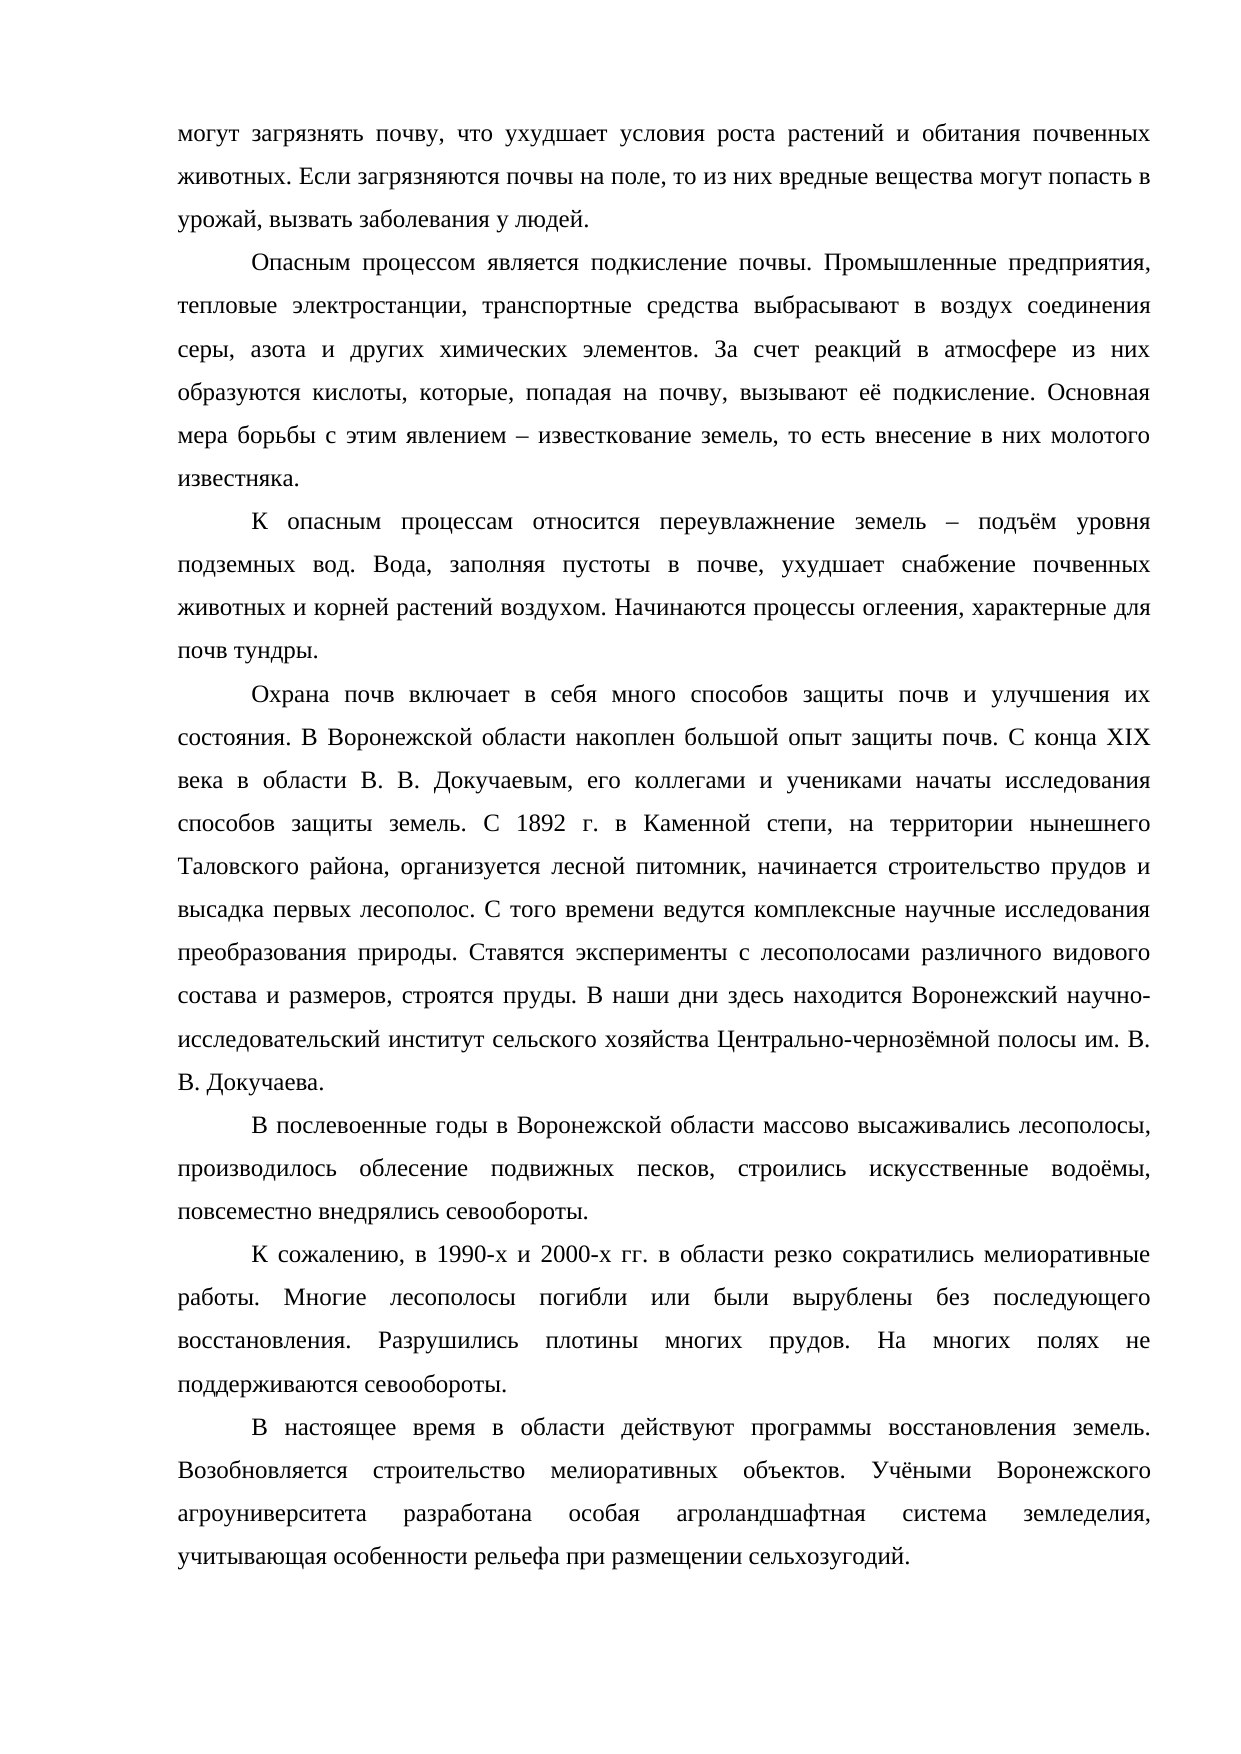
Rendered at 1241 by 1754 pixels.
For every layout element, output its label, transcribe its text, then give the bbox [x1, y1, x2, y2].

text Охрана почв включает в себя много способов защиты почв и улучшения их состояния. В Воронежской области накоплен большой опыт защиты почв. С конца XIX века в области В. В. Докучаевым, его коллегами и учениками начаты исследования способов защиты земель. С 1892 г. в Каменной степи, на территории нынешнего Таловского района, организуется лесной питомник, начинается строительство прудов и высадка первых лесополос. С того времени ведутся комплексные научные исследования преобразования природы. Ставятся эксперименты с лесополосами различного видового состава и размеров, строятся пруды. В наши дни здесь находится Воронежский научно-исследовательский институт сельского хозяйства Центрально-чернозёмной полосы им. В. В. Докучаева. [177, 679, 1152, 1096]
text К опасным процессам относится переувлажнение земель – подъём уровня подземных вод. Вода, заполняя пустоты в почве, ухудшает снабжение почвенных животных и корней растений воздухом. Начинаются процессы оглеения, характерные для почв тундры. [177, 506, 1152, 664]
text В послевоенные годы в Воронежской области массово высаживались лесополосы, производилось облесение подвижных песков, строились искусственные водоёмы, повсеместно внедрялись севообороты. [177, 1110, 1152, 1225]
text Опасным процессом является подкисление почвы. Промышленные предприятия, тепловые электростанции, транспортные средства выбрасывают в воздух соединения серы, азота и других химических элементов. За счет реакций в атмосфере из них образуются кислоты, которые, попадая на почву, вызывают её подкисление. Основная мера борьбы с этим явлением – известкование земель, то есть внесение в них молотого известняка. [177, 247, 1152, 492]
text К сожалению, в 1990-х и 2000-х гг. в области резко сократились мелиоративные работы. Многие лесополосы погибли или были вырублены без последующего восстановления. Разрушились плотины многих прудов. На многих полях не поддерживаются севообороты. [177, 1239, 1152, 1397]
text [177, 118, 1152, 233]
text В настоящее время в области действуют программы восстановления земель. Возобновляется строительство мелиоративных объектов. Учёными Воронежского агроуниверситета разработана особая агроландшафтная система земледелия, учитывающая особенности рельефа при размещении сельхозугодий. [177, 1412, 1152, 1570]
